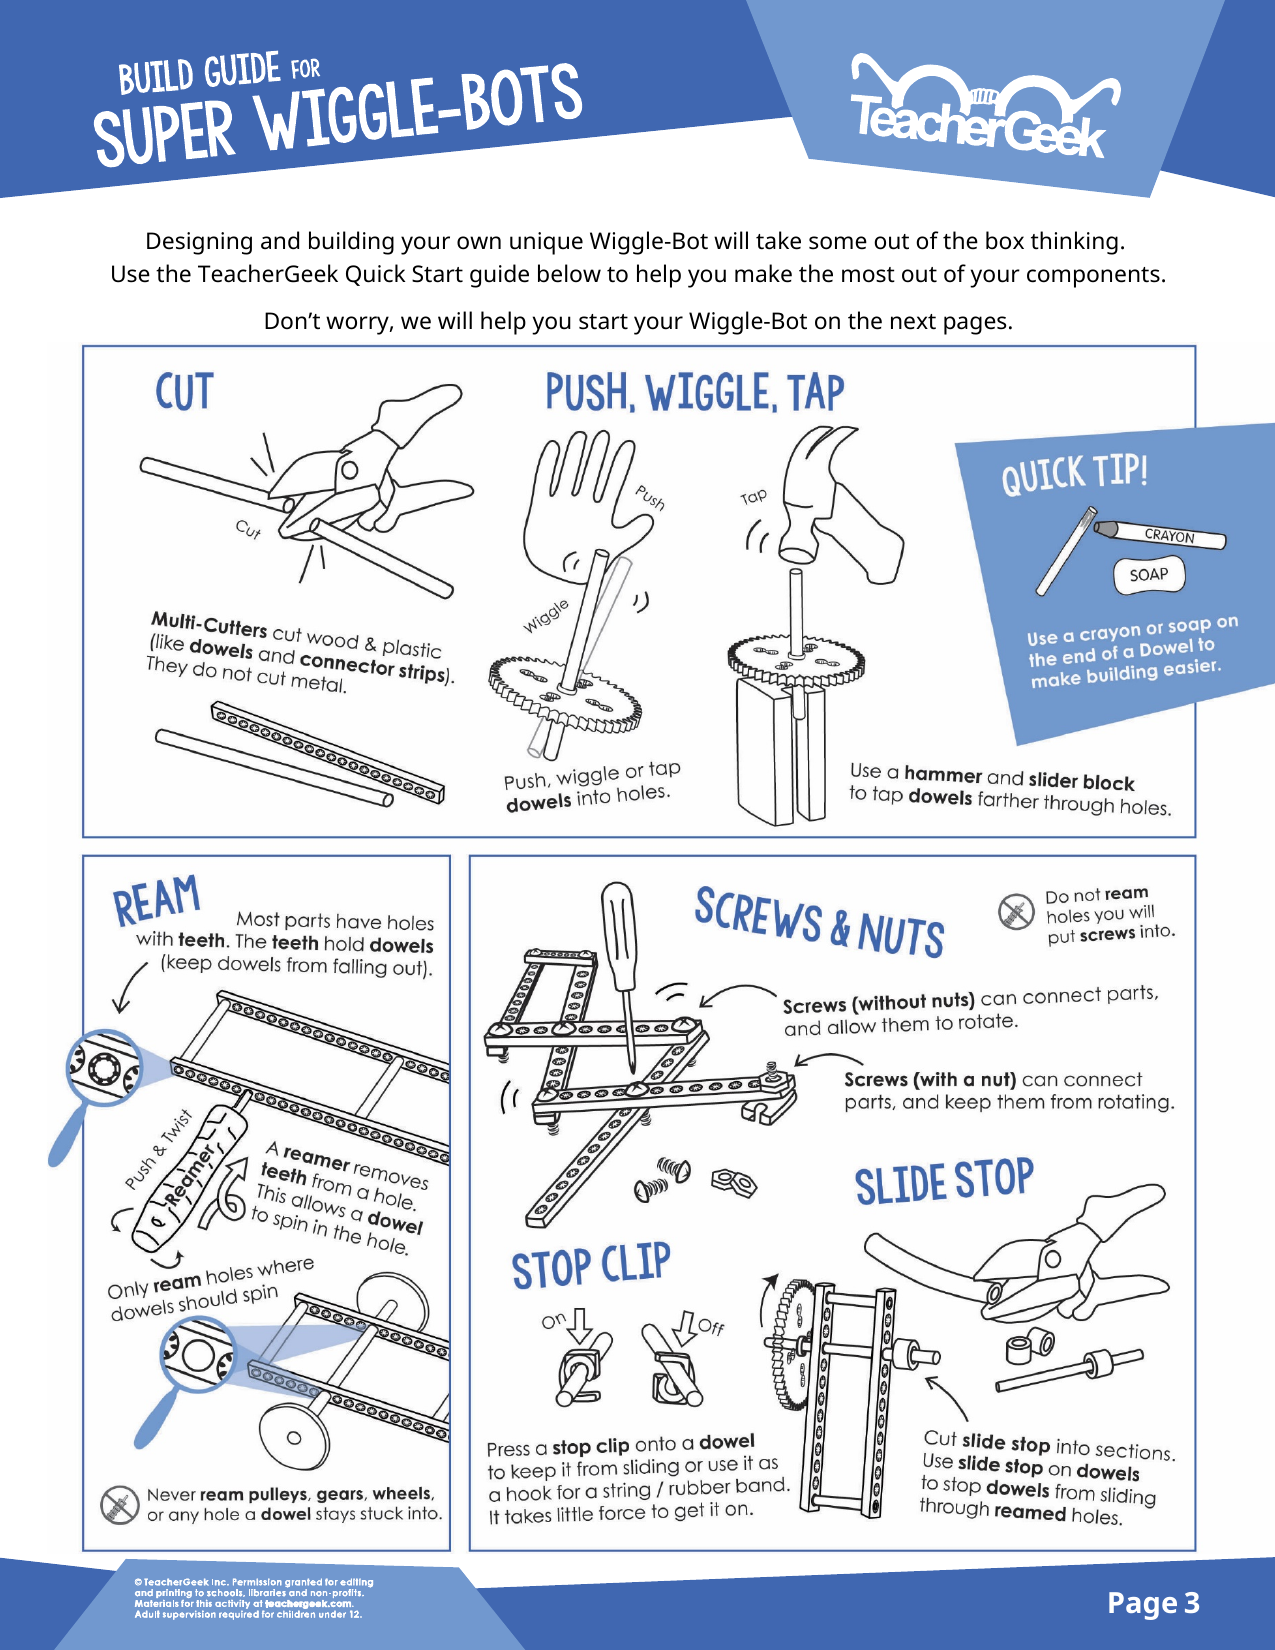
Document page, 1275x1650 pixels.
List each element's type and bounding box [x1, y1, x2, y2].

picture [46, 342, 1275, 1554]
